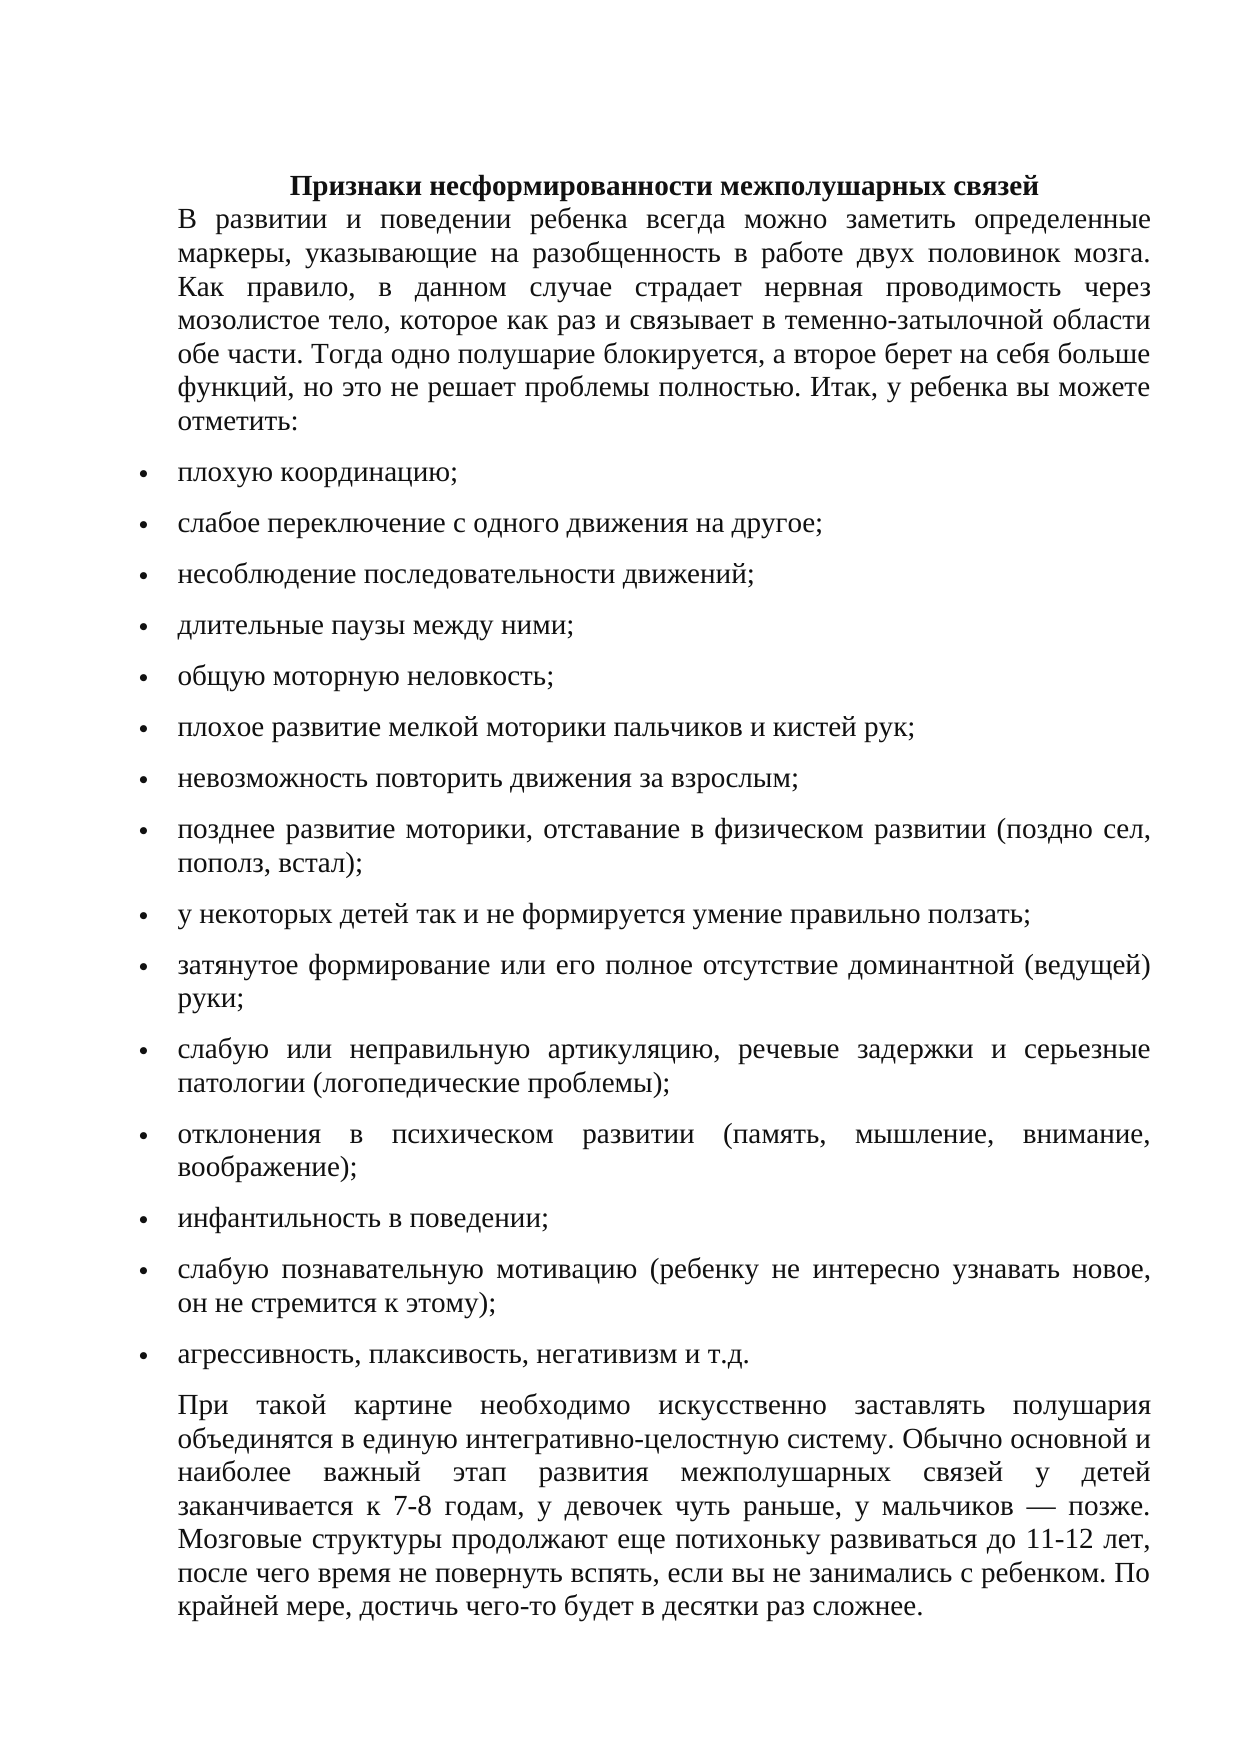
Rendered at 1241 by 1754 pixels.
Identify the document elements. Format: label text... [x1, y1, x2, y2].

text В развитии и поведении ребенка всегда можно заметить определенные маркеры, указывающие на разобщенность в работе двух половинок мозга. Как правило, в данном случае страдает нервная проводимость через мозолистое тело, которое как раз и связывает в теменно-затылочной области обе части. Тогда одно полушарие блокируется, а второе берет на себя больше функций, но это не решает проблемы полностью. Итак, у ребенка вы можете отметить: [177, 202, 1152, 436]
list слабую или неправильную артикуляцию, речевые задержки и серьезные патологии (логопедические проблемы); [140, 1031, 1152, 1098]
list длительные паузы между ними; [140, 607, 1152, 641]
list невозможность повторить движения за взрослым; [140, 760, 1152, 794]
list отклонения в психическом развитии (память, мышление, внимание, воображение); [140, 1116, 1152, 1183]
text Признаки несформированности межполушарных связей [177, 168, 1152, 202]
list плохую координацию; [140, 454, 1152, 487]
list плохое развитие мелкой моторики пальчиков и кистей рук; [140, 709, 1152, 743]
list общую моторную неловкость; [140, 658, 1152, 692]
list инфантильность в поведении; [140, 1201, 1152, 1234]
list слабую познавательную мотивацию (ребенку не интересно узнавать новое, он не стремится к этому); [140, 1252, 1152, 1319]
list слабое переключение с одного движения на другое; [140, 505, 1152, 538]
list затянутое формирование или его полное отсутствие доминантной (ведущей) руки; [140, 947, 1152, 1014]
list несоблюдение последовательности движений; [140, 556, 1152, 589]
text При такой картине необходимо искусственно заставлять полушария объединятся в единую интегративно-целостную систему. Обычно основной и наиболее важный этап развития межполушарных связей у детей заканчивается к 7-8 годам, у девочек чуть раньше, у мальчиков — позже. Мозговые структуры продолжают еще потихоньку развиваться до 11-12 лет, после чего время не повернуть вспять, если вы не занимались с ребенком. По крайней мере, достичь чего-то будет в десятки раз сложнее. [177, 1387, 1152, 1622]
list агрессивность, плаксивость, негативизм и т.д. [140, 1336, 1152, 1370]
list позднее развитие моторики, отставание в физическом развитии (поздно сел, пополз, встал); [140, 811, 1152, 878]
list у некоторых детей так и не формируется умение правильно ползать; [140, 896, 1152, 929]
